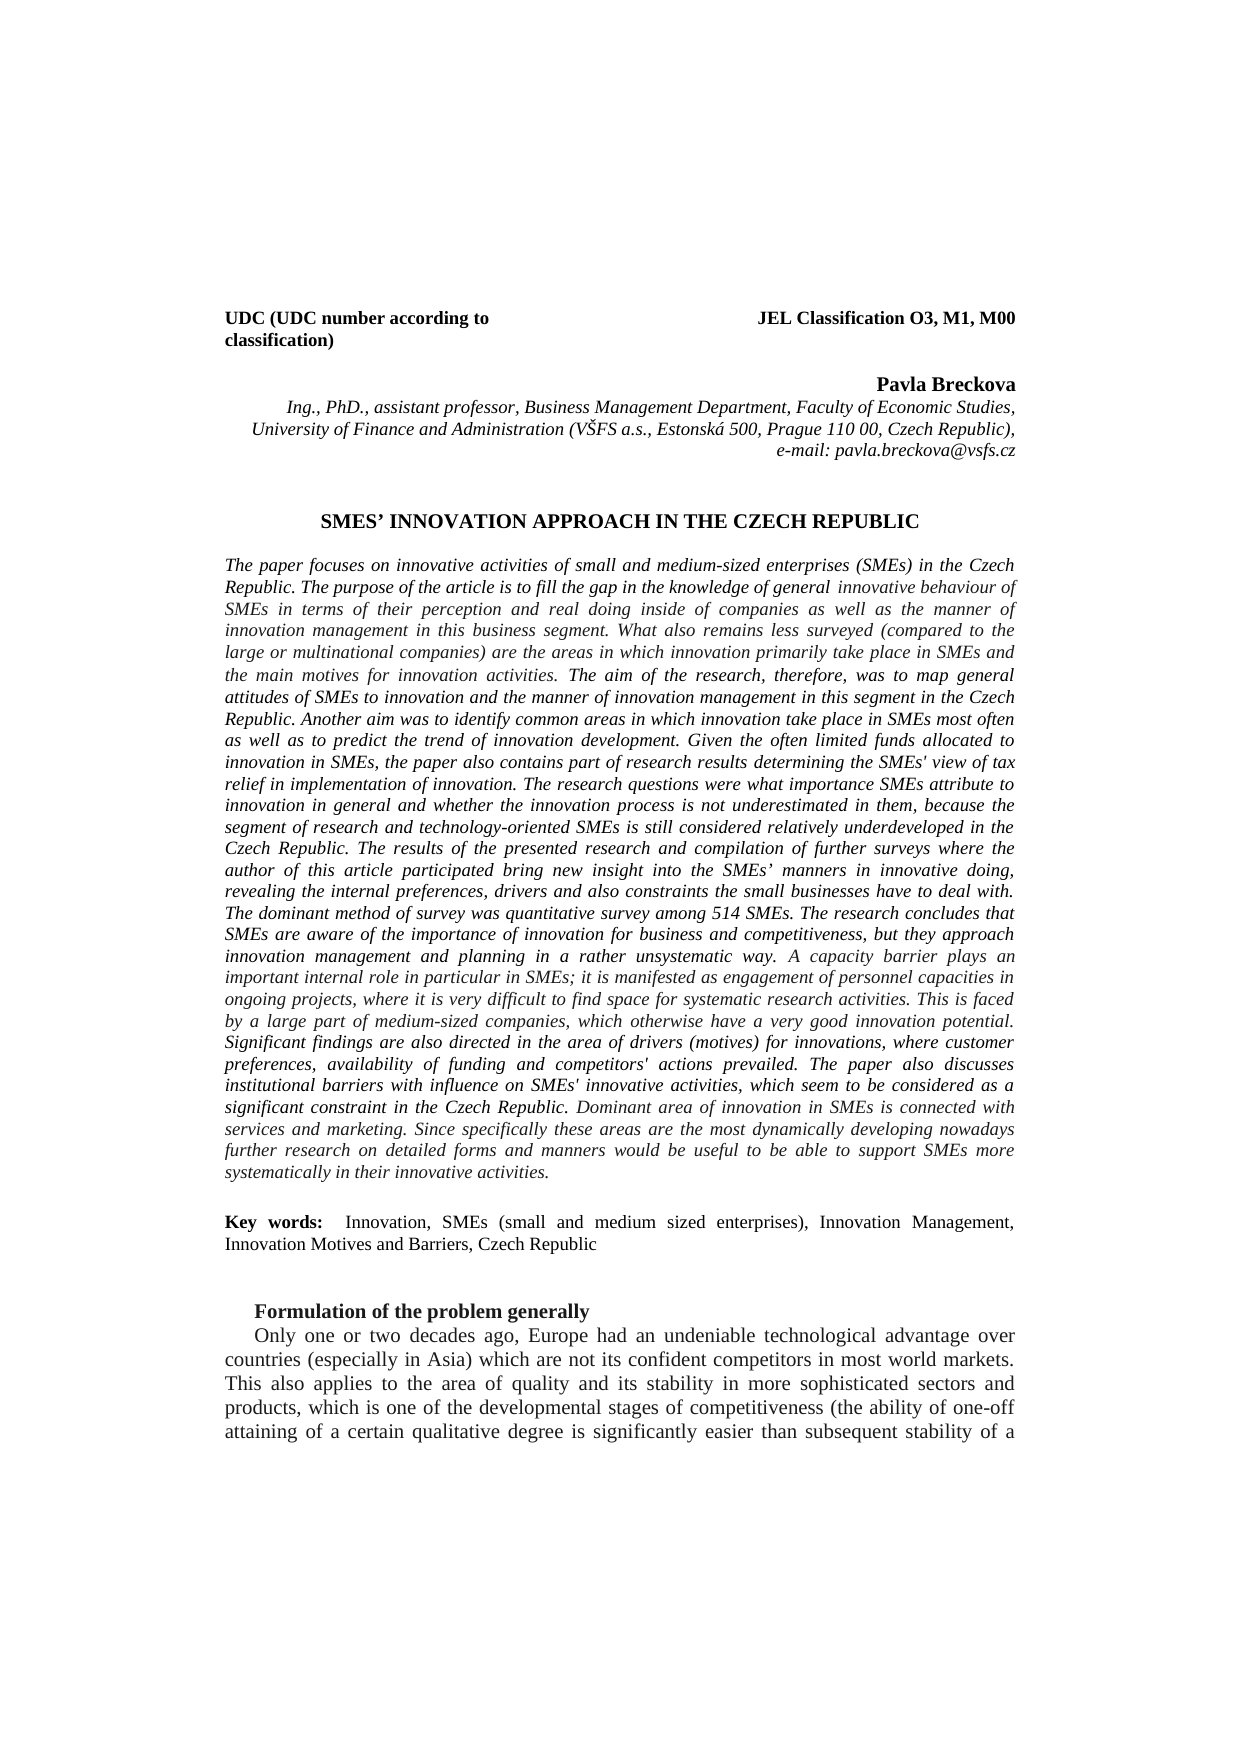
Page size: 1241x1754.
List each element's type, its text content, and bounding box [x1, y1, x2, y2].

text The paper focuses on innovative activities of small and medium-sized enterprises (SMEs) in the Czech Republic. The purpose of the article is to fill the gap in the knowledge of general innovative behaviour of SMEs in terms of their perception and real doing inside of companies as well as the manner of innovation management in this business segment. What also remains less surveyed (compared to the large or multinational companies) are the areas in which innovation primarily take place in SMEs and the main motives for innovation activities. The aim of the research, therefore, was to map general attitudes of SMEs to innovation and the manner of innovation management in this segment in the Czech Republic. Another aim was to identify common areas in which innovation take place in SMEs most often as well as to predict the trend of innovation development. Given the often limited funds allocated to innovation in SMEs, the paper also contains part of research results determining the SMEs' view of tax relief in implementation of innovation. The research questions were what importance SMEs attribute to innovation in general and whether the innovation process is not underestimated in them, because the segment of research and technology-oriented SMEs is still considered relatively underdeveloped in the Czech Republic. The results of the presented research and compilation of further surveys where the author of this article participated bring new insight into the SMEs’ manners in innovative doing, revealing the internal preferences, drivers and also constraints the small businesses have to deal with. The dominant method of survey was quantitative survey among 514 SMEs. The research concludes that SMEs are aware of the importance of innovation for business and competitiveness, but they approach innovation management and planning in a rather unsystematic way. A capacity barrier plays an important internal role in particular in SMEs; it is manifested as engagement of personnel capacities in ongoing projects, where it is very difficult to find space for systematic research activities. This is faced by a large part of medium-sized companies, which otherwise have a very good innovation potential. Significant findings are also directed in the area of drivers (motives) for innovations, where customer preferences, availability of funding and competitors' actions prevailed. The paper also discusses institutional barriers with influence on SMEs' innovative activities, which seem to be considered as a significant constraint in the Czech Republic. Dominant area of innovation in SMEs is connected with services and marketing. Since specifically these areas are the most dynamically developing nowadays further research on detailed forms and manners would be useful to be able to support SMEs more systematically in their innovative activities. [224, 554, 1016, 1182]
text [224, 1323, 1016, 1443]
text e-mail: pavla.breckova@vsfs.cz [224, 439, 1016, 461]
text Key words: Innovation, SMEs (small and medium sized enterprises), Innovation Management, Innovation Motives and Barriers, Czech Republic [224, 1211, 1016, 1254]
table_header UDC (UDC number according to classification) [213, 307, 564, 350]
text Formulation of the problem generally [224, 1299, 1016, 1323]
text Ing., PhD., assistant professor, Business Management Department, Faculty of Economic Studies, University of Finance and Administration (VŠFS a.s., Estonská 500, Prague 110 00, Czech Republic), [224, 396, 1016, 439]
table_header JEL Classification O3, M1, M00 [564, 307, 1027, 350]
text SMEs’ innovation approach in the czech republic [224, 509, 1016, 533]
text Pavla Breckova [224, 372, 1016, 396]
